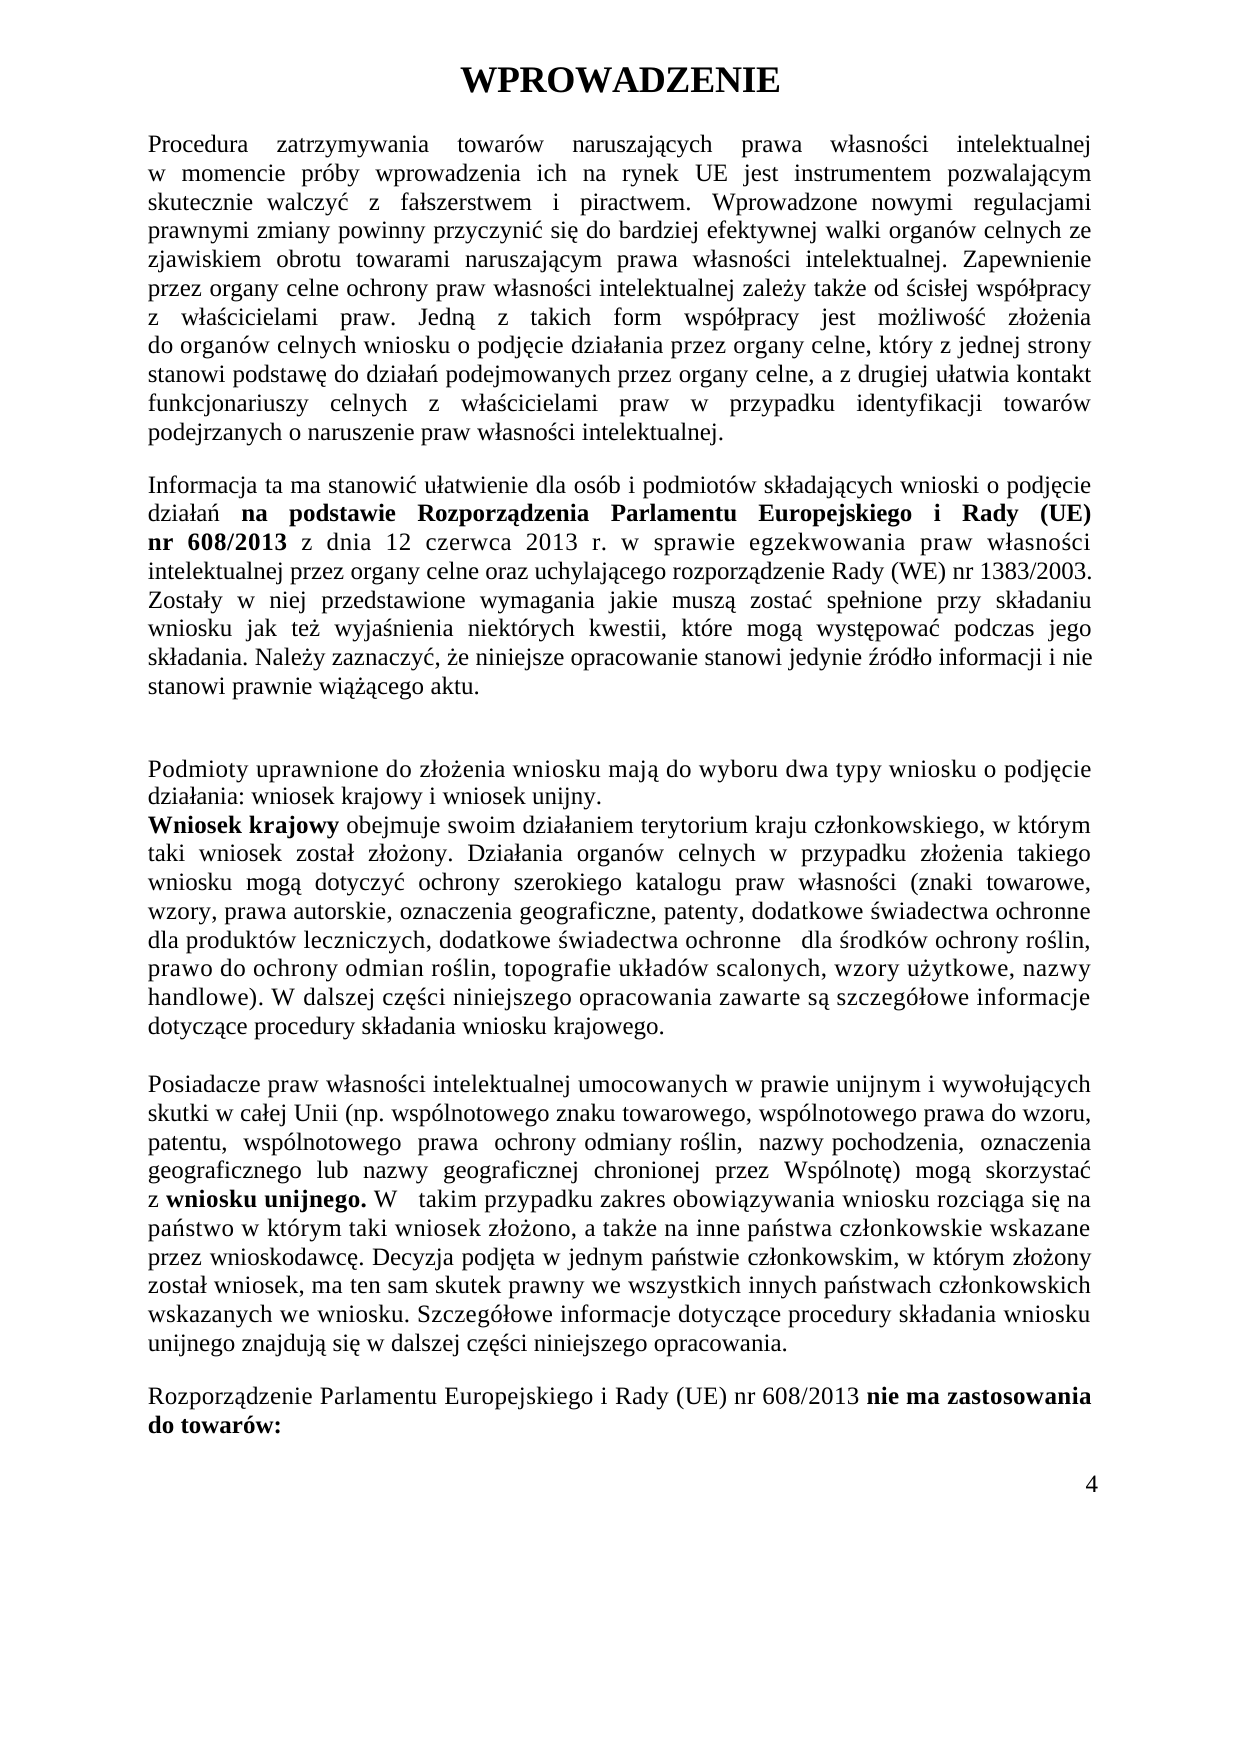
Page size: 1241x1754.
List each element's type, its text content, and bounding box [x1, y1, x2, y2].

text Procedura zatrzymywania towarów naruszających prawa własności intelektualnej [148, 129, 1240, 158]
text w momencie próby wprowadzenia ich na rynek UE jest instrumentem pozwalającym skutecznie walczyć z fałszerstwem i piractwem. Wprowadzone nowymi regulacjami prawnymi zmiany powinny przyczynić się do bardziej efektywnej walki organów celnych ze zjawiskiem obrotu towarami naruszającym prawa własności intelektualnej. Zapewnienie przez organy celne ochrony praw własności intelektualnej zależy także od ścisłej współpracy z właścicielami praw. Jedną z takich form współpracy jest możliwość złożenia do organów celnych wniosku o podjęcie działania przez organy celne, który z jednej strony stanowi podstawę do działań podejmowanych przez organy celne, a z drugiej ułatwia kontakt funkcjonariuszy celnych z właścicielami praw w przypadku identyfikacji towarów podejrzanych o naruszenie praw własności intelektualnej. [148, 158, 1099, 445]
text Informacja ta ma stanowić ułatwienie dla osób i podmiotów składających wnioski o podjęcie działań na podstawie Rozporządzenia Parlamentu Europejskiego i Rady (UE) nr 608/2013 z dnia 12 czerwca 2013 r. w sprawie egzekwowania praw własności intelektualnej przez organy celne oraz uchylającego rozporządzenie Rady (WE) nr 1383/2003. Zostały w niej przedstawione wymagania jakie muszą zostać spełnione przy składaniu wniosku jak też wyjaśnienia niektórych kwestii, które mogą występować podczas jego składania. Należy zaznaczyć, że niniejsze opracowanie stanowi jedynie źródło informacji i nie stanowi prawnie wiążącego aktu. [148, 470, 1099, 700]
text 4 [1085, 1469, 1240, 1498]
text Posiadacze praw własności intelektualnej umocowanych w prawie unijnym i wywołujących skutki w całej Unii (np. wspólnotowego znaku towarowego, wspólnotowego prawa do wzoru, patentu, wspólnotowego prawa ochrony odmiany roślin, nazwy pochodzenia, oznaczenia geograficznego lub nazwy geograficznej chronionej przez Wspólnotę) mogą skorzystać z wniosku unijnego. W takim przypadku zakres obowiązywania wniosku rozciąga się na państwo w którym taki wniosek złożono, a także na inne państwa członkowskie wskazane przez wnioskodawcę. Decyzja podjęta w jednym państwie członkowskim, w którym złożony został wniosek, ma ten sam skutek prawny we wszystkich innych państwach członkowskich wskazanych we wniosku. Szczegółowe informacje dotyczące procedury składania wniosku unijnego znajdują się w dalszej części niniejszego opracowania. [148, 1069, 1099, 1357]
text Wniosek krajowy obejmuje swoim działaniem terytorium kraju członkowskiego, w którym taki wniosek został złożony. Działania organów celnych w przypadku złożenia takiego wniosku mogą dotyczyć ochrony szerokiego katalogu praw własności (znaki towarowe, wzory, prawa autorskie, oznaczenia geograficzne, patenty, dodatkowe świadectwa ochronne dla produktów leczniczych, dodatkowe świadectwa ochronne dla środków ochrony roślin, prawo do ochrony odmian roślin, topografie układów scalonych, wzory użytkowe, nazwy handlowe). W dalszej części niniejszego opracowania zawarte są szczegółowe informacje dotyczące procedury składania wniosku krajowego. [148, 810, 1099, 1040]
text WPROWADZENIE [460, 57, 1240, 101]
text Rozporządzenie Parlamentu Europejskiego i Rady (UE) nr 608/2013 nie ma zastosowania do towarów: [148, 1381, 1099, 1439]
text działania: wniosek krajowy i wniosek unijny. [148, 782, 1240, 810]
text Podmioty uprawnione do złożenia wniosku mają do wyboru dwa typy wniosku o podjęcie [148, 754, 1240, 782]
